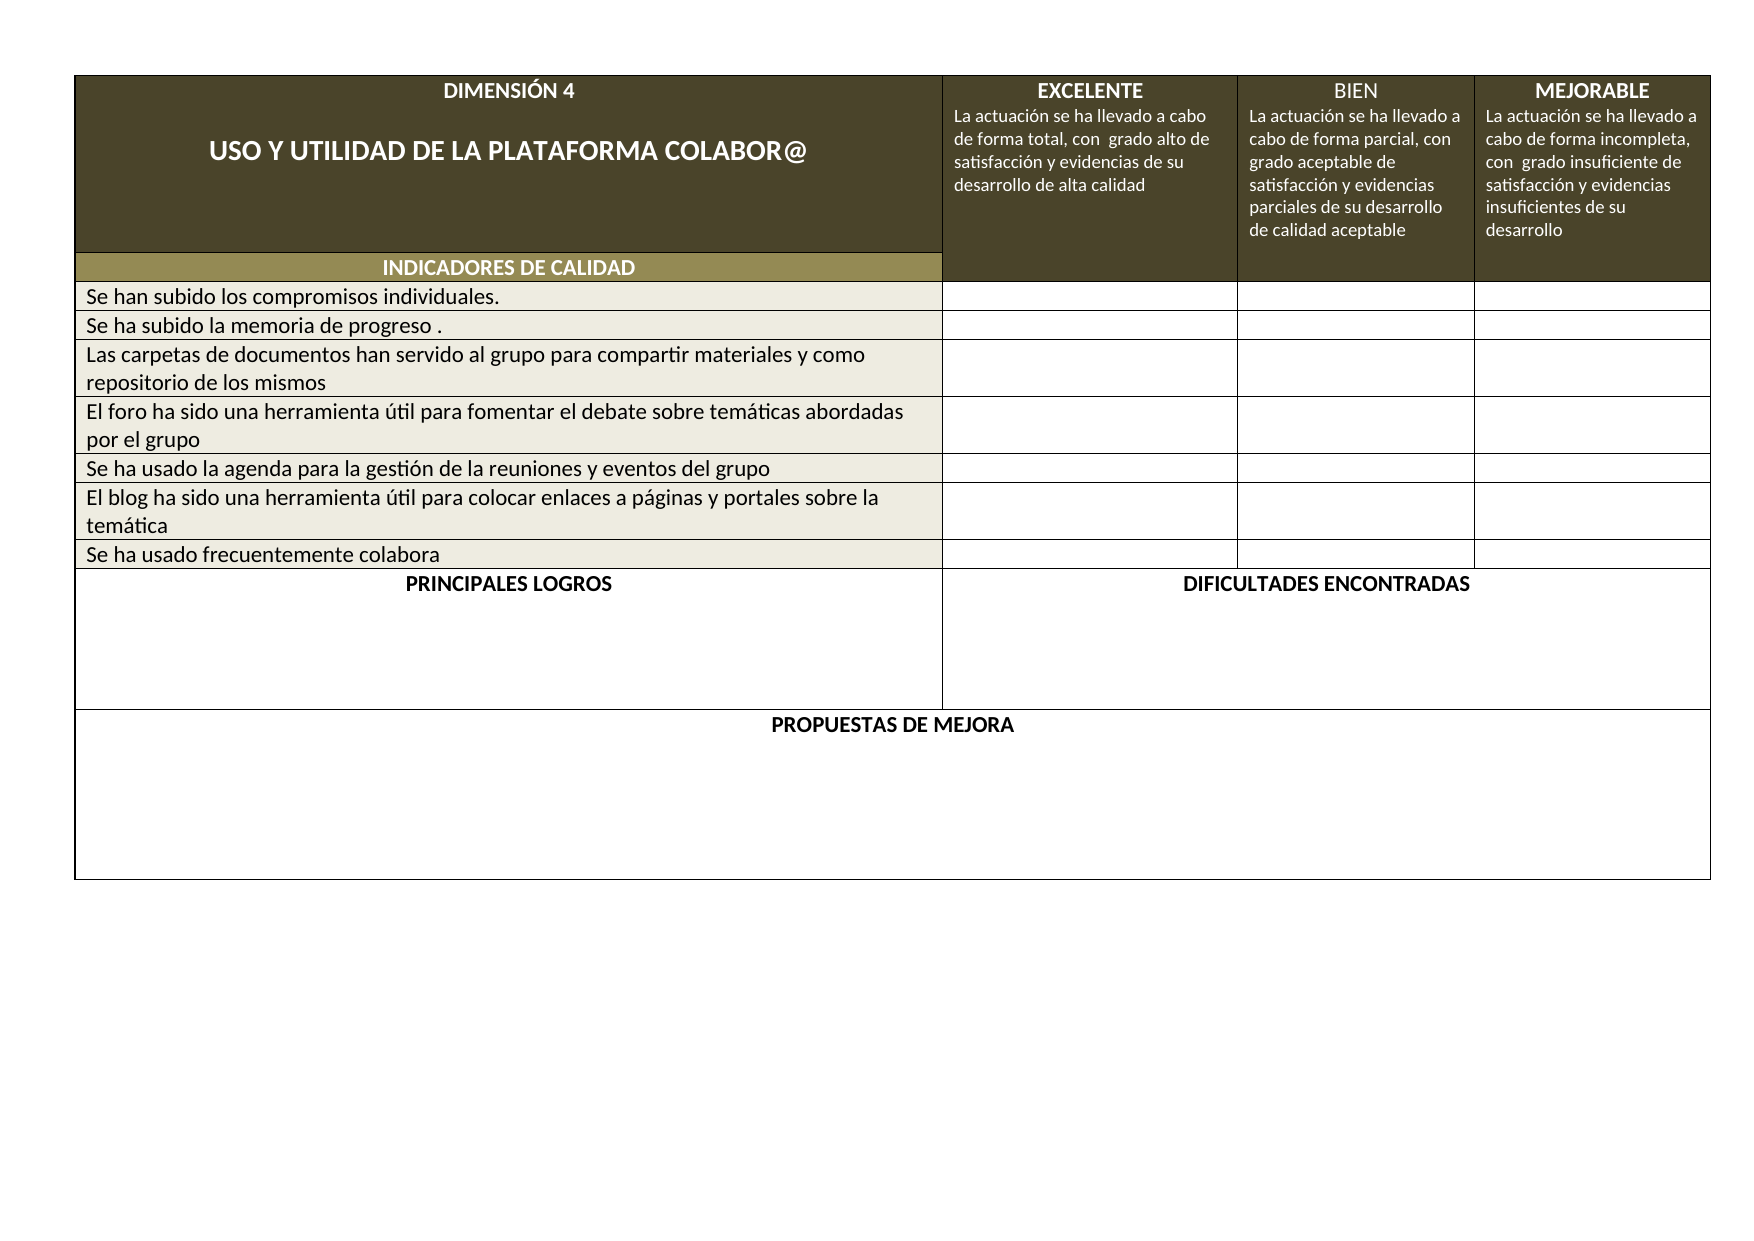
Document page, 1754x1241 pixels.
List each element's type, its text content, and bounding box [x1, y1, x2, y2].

table_cell PROPUESTAS DE MEJORA [76, 710, 1710, 878]
table_cell [1238, 454, 1474, 482]
table_cell El foro ha sido una herramienta útil para fomentar el debate sobre temáticas abordadas por el grupo [76, 397, 942, 453]
table_cell [1238, 397, 1474, 453]
table_cell [943, 454, 1237, 482]
table_header BIEN La actuación se ha llevado a cabo de forma parcial, con grado aceptable de satisfacción y evidencias parciales de su desarrollo de calidad aceptable [1238, 76, 1474, 281]
table_cell [1475, 311, 1710, 339]
table_cell DIFICULTADES ENCONTRADAS [943, 569, 1710, 709]
table_cell [1475, 540, 1710, 568]
table_cell Las carpetas de documentos han servido al grupo para compartir materiales y como repositorio de los mismos [76, 340, 942, 396]
table_cell PRINCIPALES LOGROS [76, 569, 942, 709]
table_cell [1475, 397, 1710, 453]
table_cell [1238, 282, 1474, 310]
table_cell [1238, 311, 1474, 339]
table_cell [1238, 483, 1474, 539]
table_header DIMENSIÓN 4 USO Y UTILIDAD DE LA PLATAFORMA COLABOR@ [76, 76, 942, 252]
table_cell [943, 397, 1237, 453]
table_header EXCELENTE La actuación se ha llevado a cabo de forma total, con grado alto de satisfacción y evidencias de su desarrollo de alta calidad [943, 76, 1237, 281]
table_cell Se ha usado la agenda para la gestión de la reuniones y eventos del grupo [76, 454, 942, 482]
table_cell [943, 340, 1237, 396]
table_cell Se ha subido la memoria de progreso . [76, 311, 942, 339]
table_cell [1238, 340, 1474, 396]
table_cell [1475, 483, 1710, 539]
table_cell [1475, 340, 1710, 396]
table_cell El blog ha sido una herramienta útil para colocar enlaces a páginas y portales sobre la temática [76, 483, 942, 539]
table_cell [943, 483, 1237, 539]
table_cell [1475, 454, 1710, 482]
table_cell [943, 311, 1237, 339]
table_cell Se ha usado frecuentemente colabora [76, 540, 942, 568]
table_cell Se han subido los compromisos individuales. [76, 282, 942, 310]
table_cell [1238, 540, 1474, 568]
table_cell [943, 282, 1237, 310]
table_cell [943, 540, 1237, 568]
table_cell [1475, 282, 1710, 310]
table_header MEJORABLE La actuación se ha llevado a cabo de forma incompleta, con grado insuficiente de satisfacción y evidencias insuficientes de su desarrollo [1475, 76, 1710, 281]
table_cell INDICADORES DE CALIDAD [76, 253, 942, 281]
